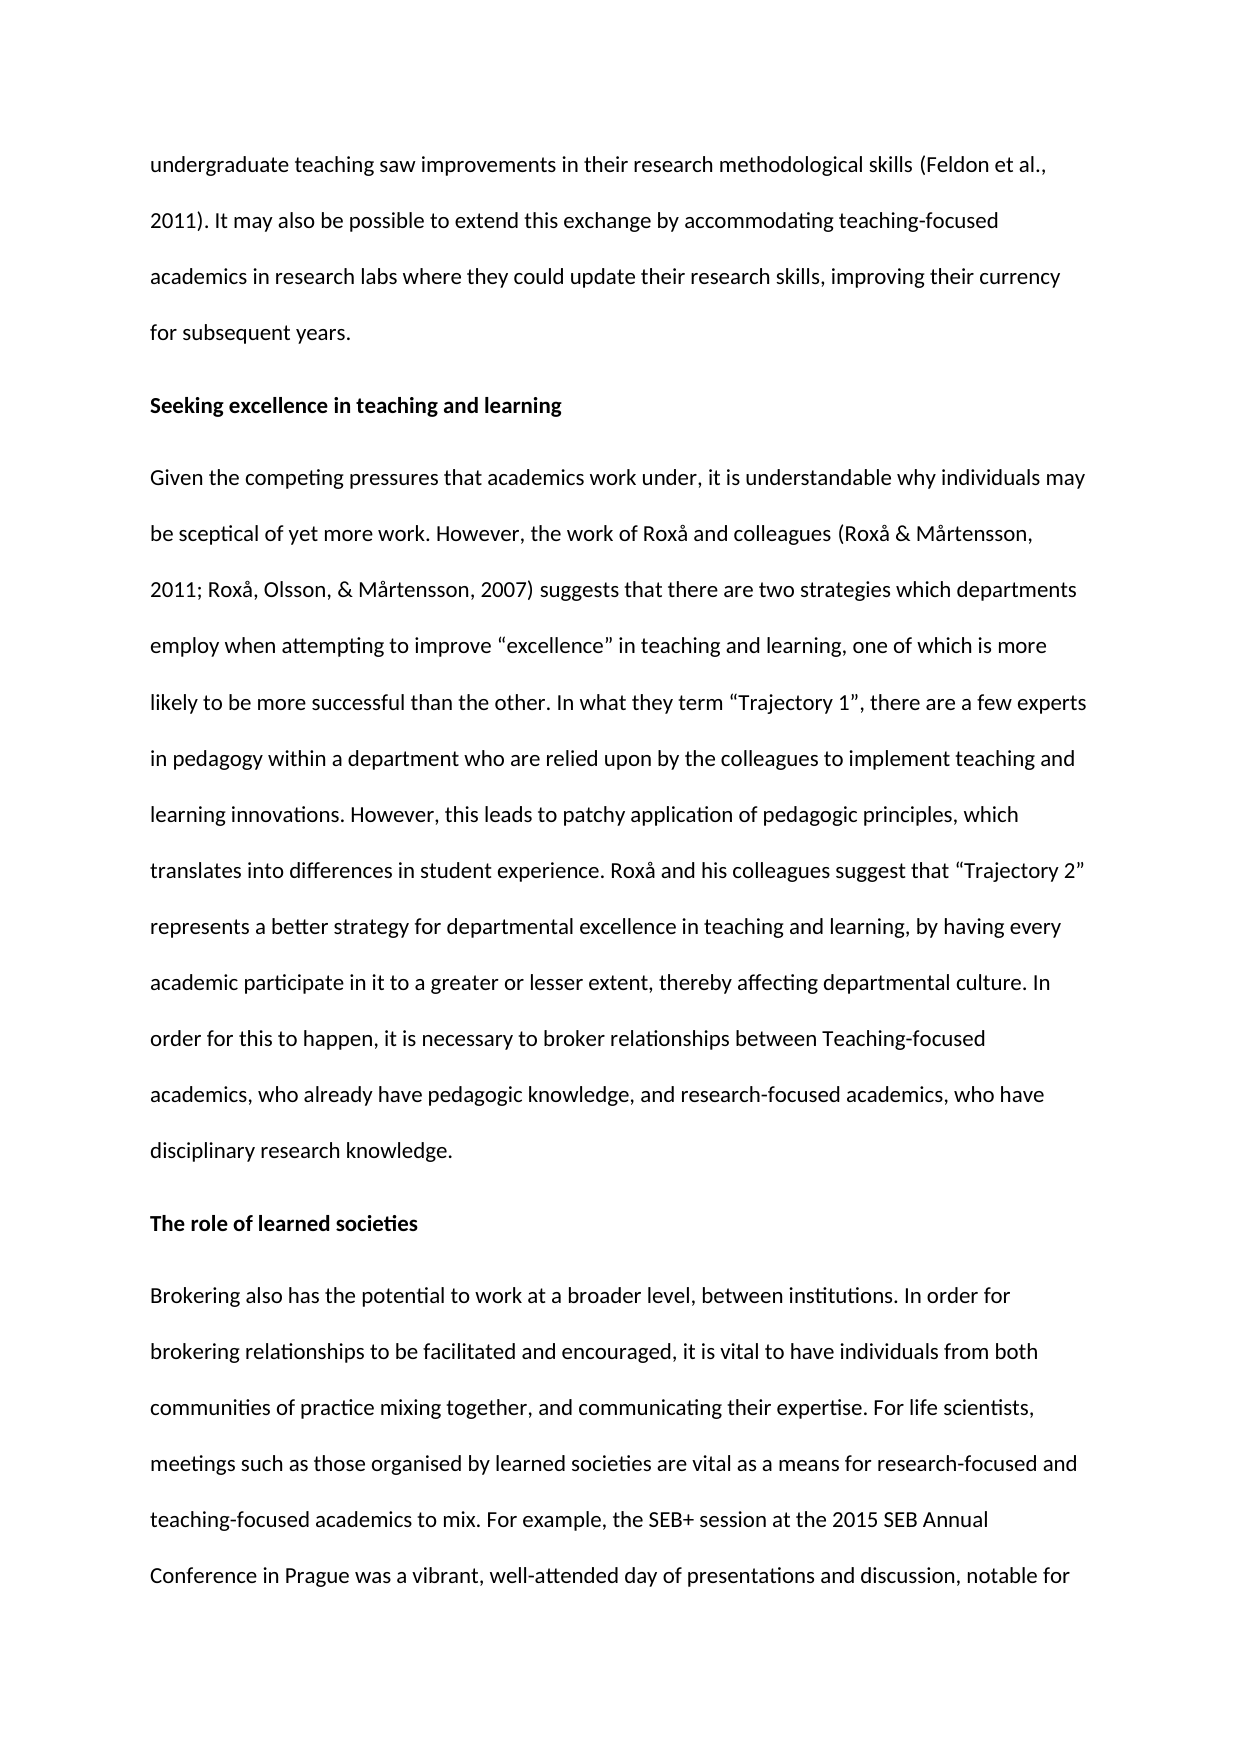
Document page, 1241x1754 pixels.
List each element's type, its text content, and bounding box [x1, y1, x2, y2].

text Seeking excellence in teaching and learning [150, 391, 1090, 419]
text The role of learned societies [150, 1209, 1090, 1237]
text Given the competing pressures that academics work under, it is understandable why individuals may be sceptical of yet more work. However, the work of Roxå and colleagues (Roxå & Mårtensson, 2011; Roxå, Olsson, & Mårtensson, 2007) suggests that there are two strategies which departments employ when attempting to improve “excellence” in teaching and learning, one of which is more likely to be more successful than the other. In what they term “Trajectory 1”, there are a few experts in pedagogy within a department who are relied upon by the colleagues to implement teaching and learning innovations. However, this leads to patchy application of pedagogic principles, which translates into differences in student experience. Roxå and his colleagues suggest that “Trajectory 2” represents a better strategy for departmental excellence in teaching and learning, by having every academic participate in it to a greater or lesser extent, thereby affecting departmental culture. In order for this to happen, it is necessary to broker relationships between Teaching-focused academics, who already have pedagogic knowledge, and research-focused academics, who have disciplinary research knowledge. [150, 463, 1090, 1164]
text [150, 1281, 1090, 1590]
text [150, 150, 1090, 346]
